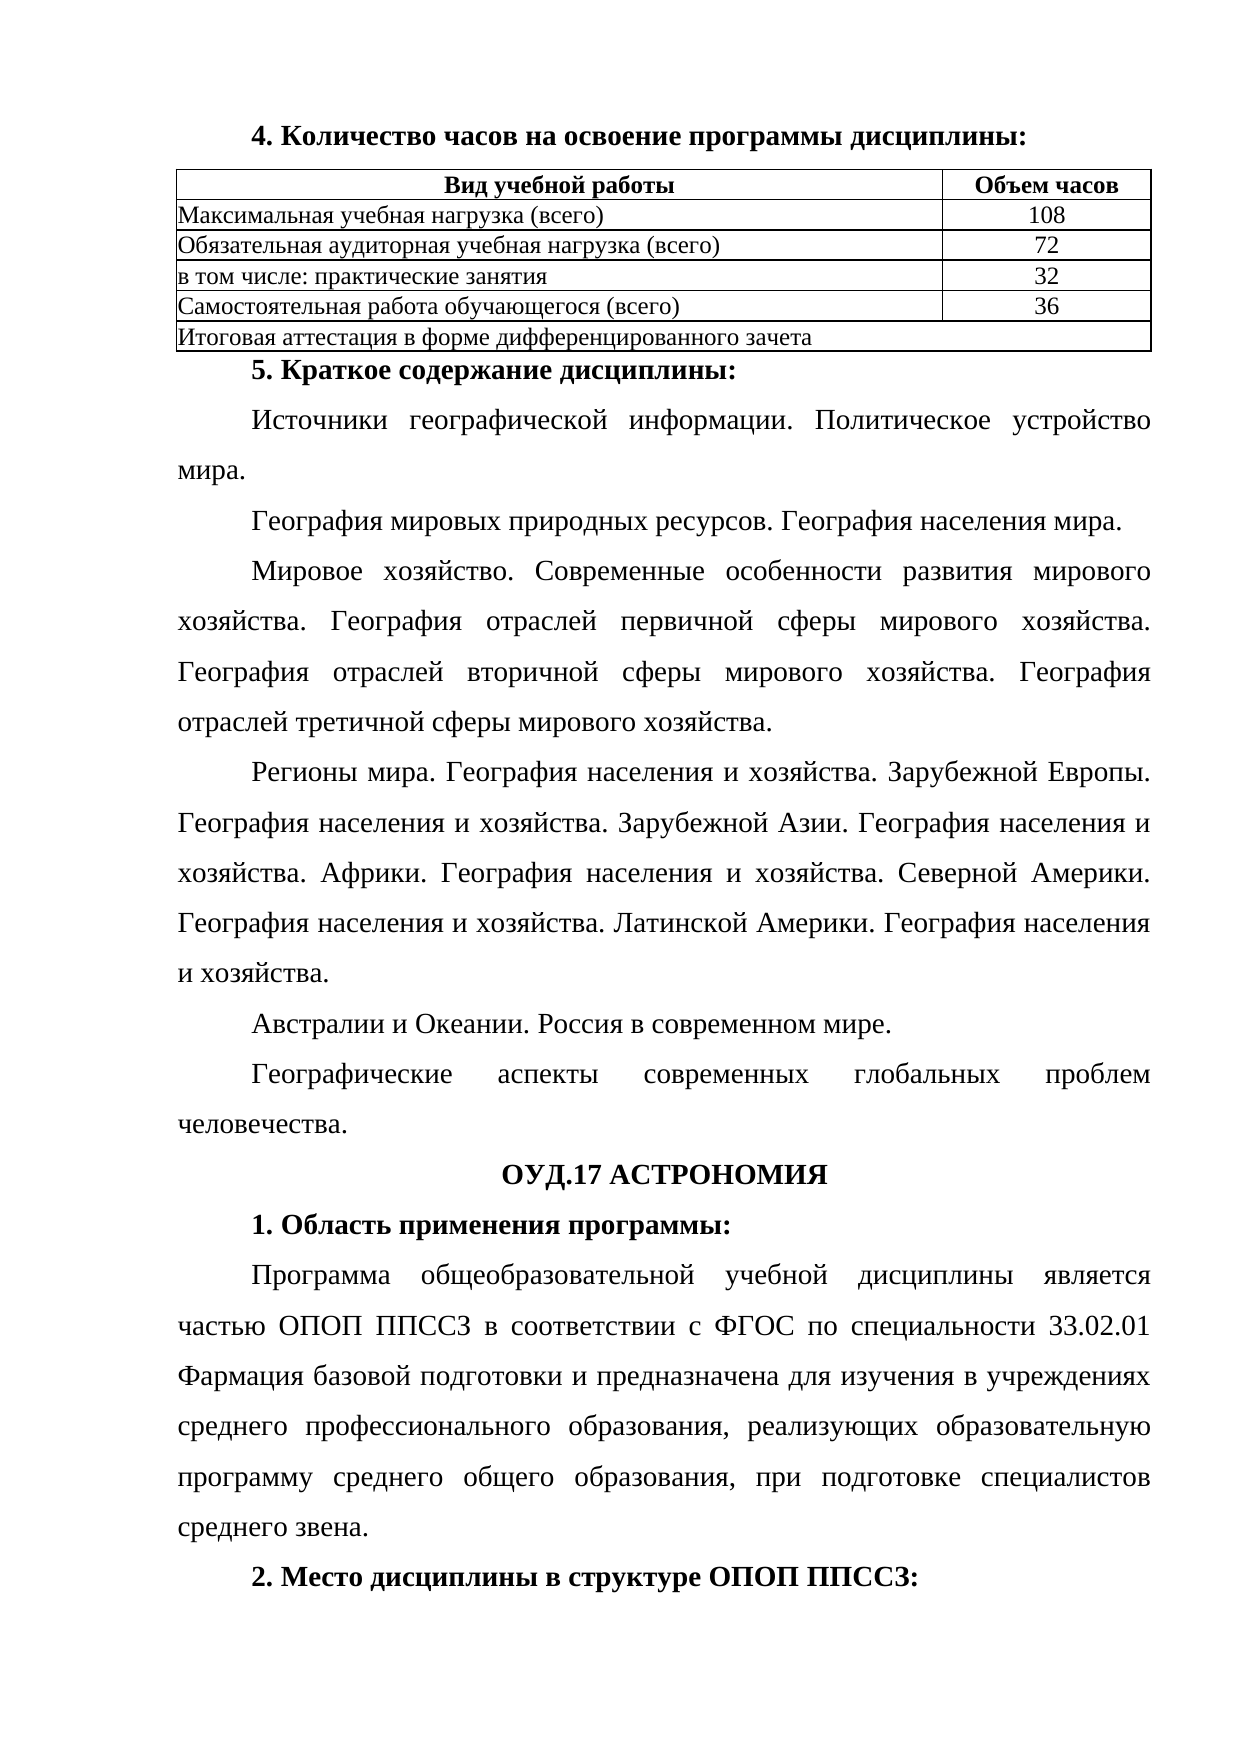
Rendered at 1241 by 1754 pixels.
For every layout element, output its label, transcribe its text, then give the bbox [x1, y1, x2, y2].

table_cell Итоговая аттестация в форме дифференцированного зачета [177, 322, 1150, 350]
table_cell 108 [943, 200, 1150, 229]
table_cell 72 [943, 231, 1150, 259]
table_header Объем часов [943, 170, 1150, 199]
text Мировое хозяйство. Современные особенности развития мирового хозяйства. География отраслей первичной сферы мирового хозяйства. География отраслей вторичной сферы мирового хозяйства. География отраслей третичной сферы мирового хозяйства. [177, 553, 1152, 738]
text Австралии и Океании. Россия в современном мире. [177, 1006, 1152, 1039]
table_cell Самостоятельная работа обучающегося (всего) [177, 291, 942, 320]
text Географические аспекты современных глобальных проблем человечества. [177, 1056, 1152, 1140]
table_cell Максимальная учебная нагрузка (всего) [177, 200, 942, 229]
subtitle ОУД.17 АСТРОНОМИЯ [177, 1157, 1152, 1190]
list Область применения программы: [177, 1207, 1152, 1241]
text География мировых природных ресурсов. География населения мира. [177, 503, 1152, 536]
table_header Вид учебной работы [177, 170, 942, 199]
text Источники географической информации. Политическое устройство мира. [177, 402, 1152, 486]
table_cell Обязательная аудиторная учебная нагрузка (всего) [177, 231, 942, 259]
subtitle Место дисциплины в структуре ОПОП ППССЗ: [177, 1559, 1152, 1593]
list Краткое содержание дисциплины: [177, 352, 1152, 385]
text Программа общеобразовательной учебной дисциплины является частью ОПОП ППССЗ в соответствии с ФГОС по специальности 33.02.01 Фармация базовой подготовки и предназначена для изучения в учреждениях среднего профессионального образования, реализующих образовательную программу среднего общего образования, при подготовке специалистов среднего звена. [177, 1257, 1152, 1543]
table_cell в том числе: практические занятия [177, 261, 942, 290]
text Регионы мира. География населения и хозяйства. Зарубежной Европы. География населения и хозяйства. Зарубежной Азии. География населения и хозяйства. Африки. География населения и хозяйства. Северной Америки. География населения и хозяйства. Латинской Америки. География населения и хозяйства. [177, 754, 1152, 989]
table_cell 32 [943, 261, 1150, 290]
subtitle Количество часов на освоение программы дисциплины: [177, 118, 1152, 152]
table_cell 36 [943, 291, 1150, 320]
